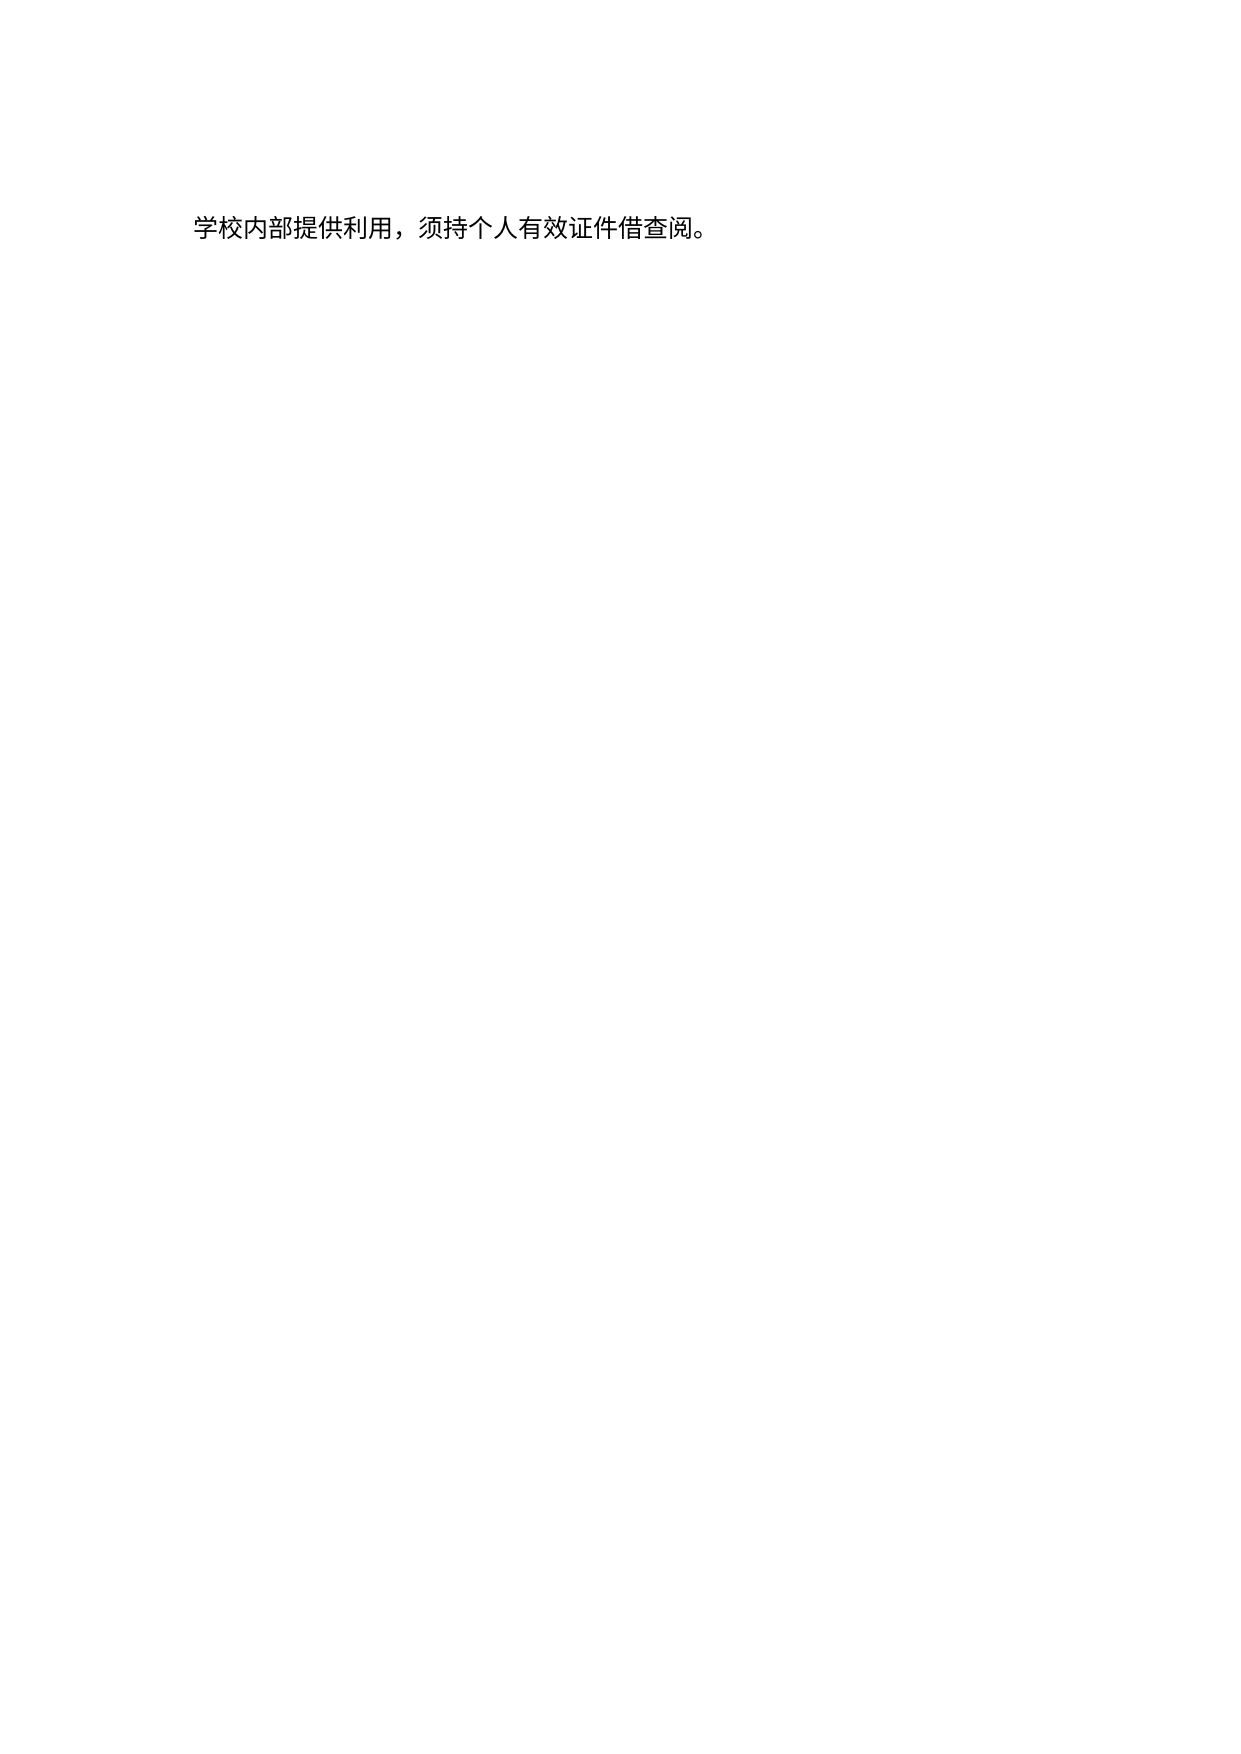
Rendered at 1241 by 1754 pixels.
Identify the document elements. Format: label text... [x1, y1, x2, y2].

text 学校内部提供利用，须持个人有效证件借查阅。 [187, 194, 1053, 259]
